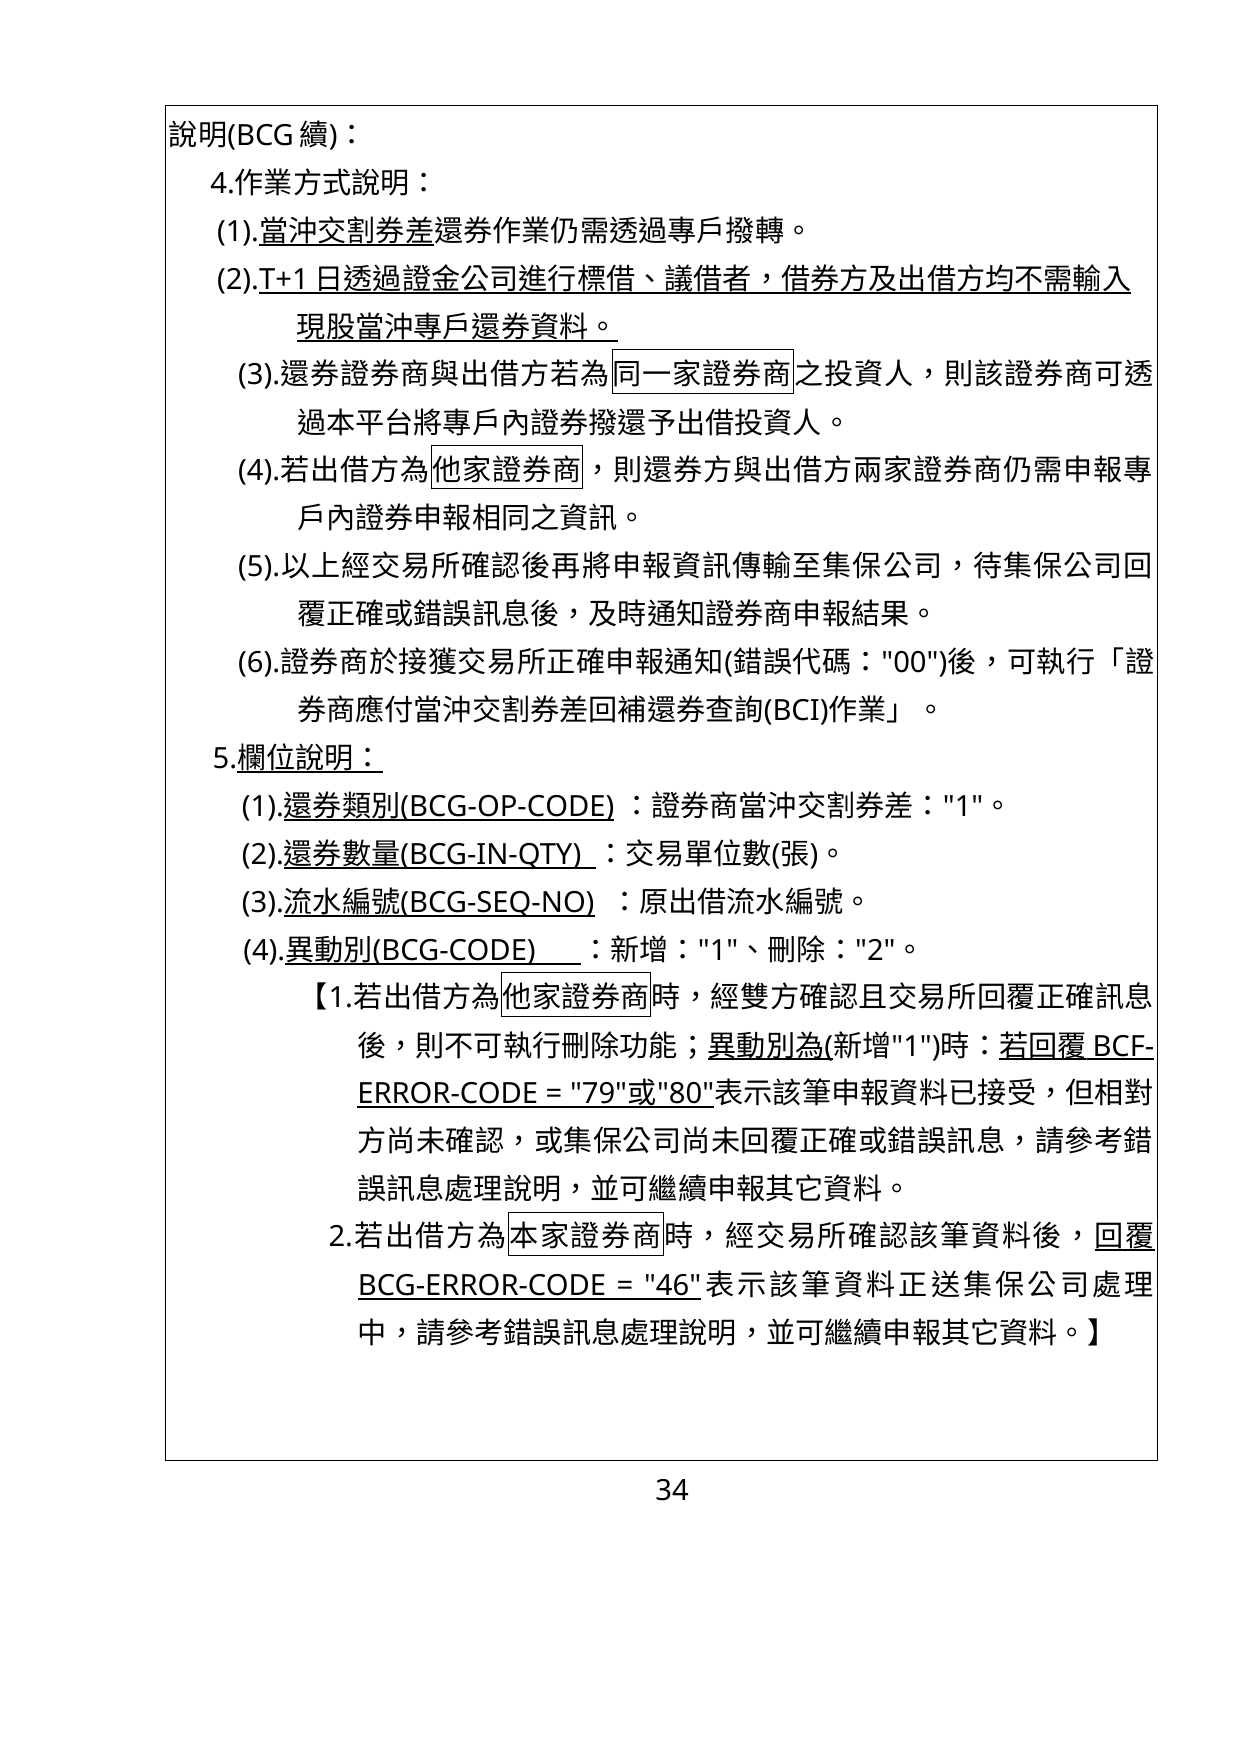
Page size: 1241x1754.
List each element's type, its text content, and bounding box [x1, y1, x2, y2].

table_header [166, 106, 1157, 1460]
text 34 [148, 1461, 1137, 1509]
